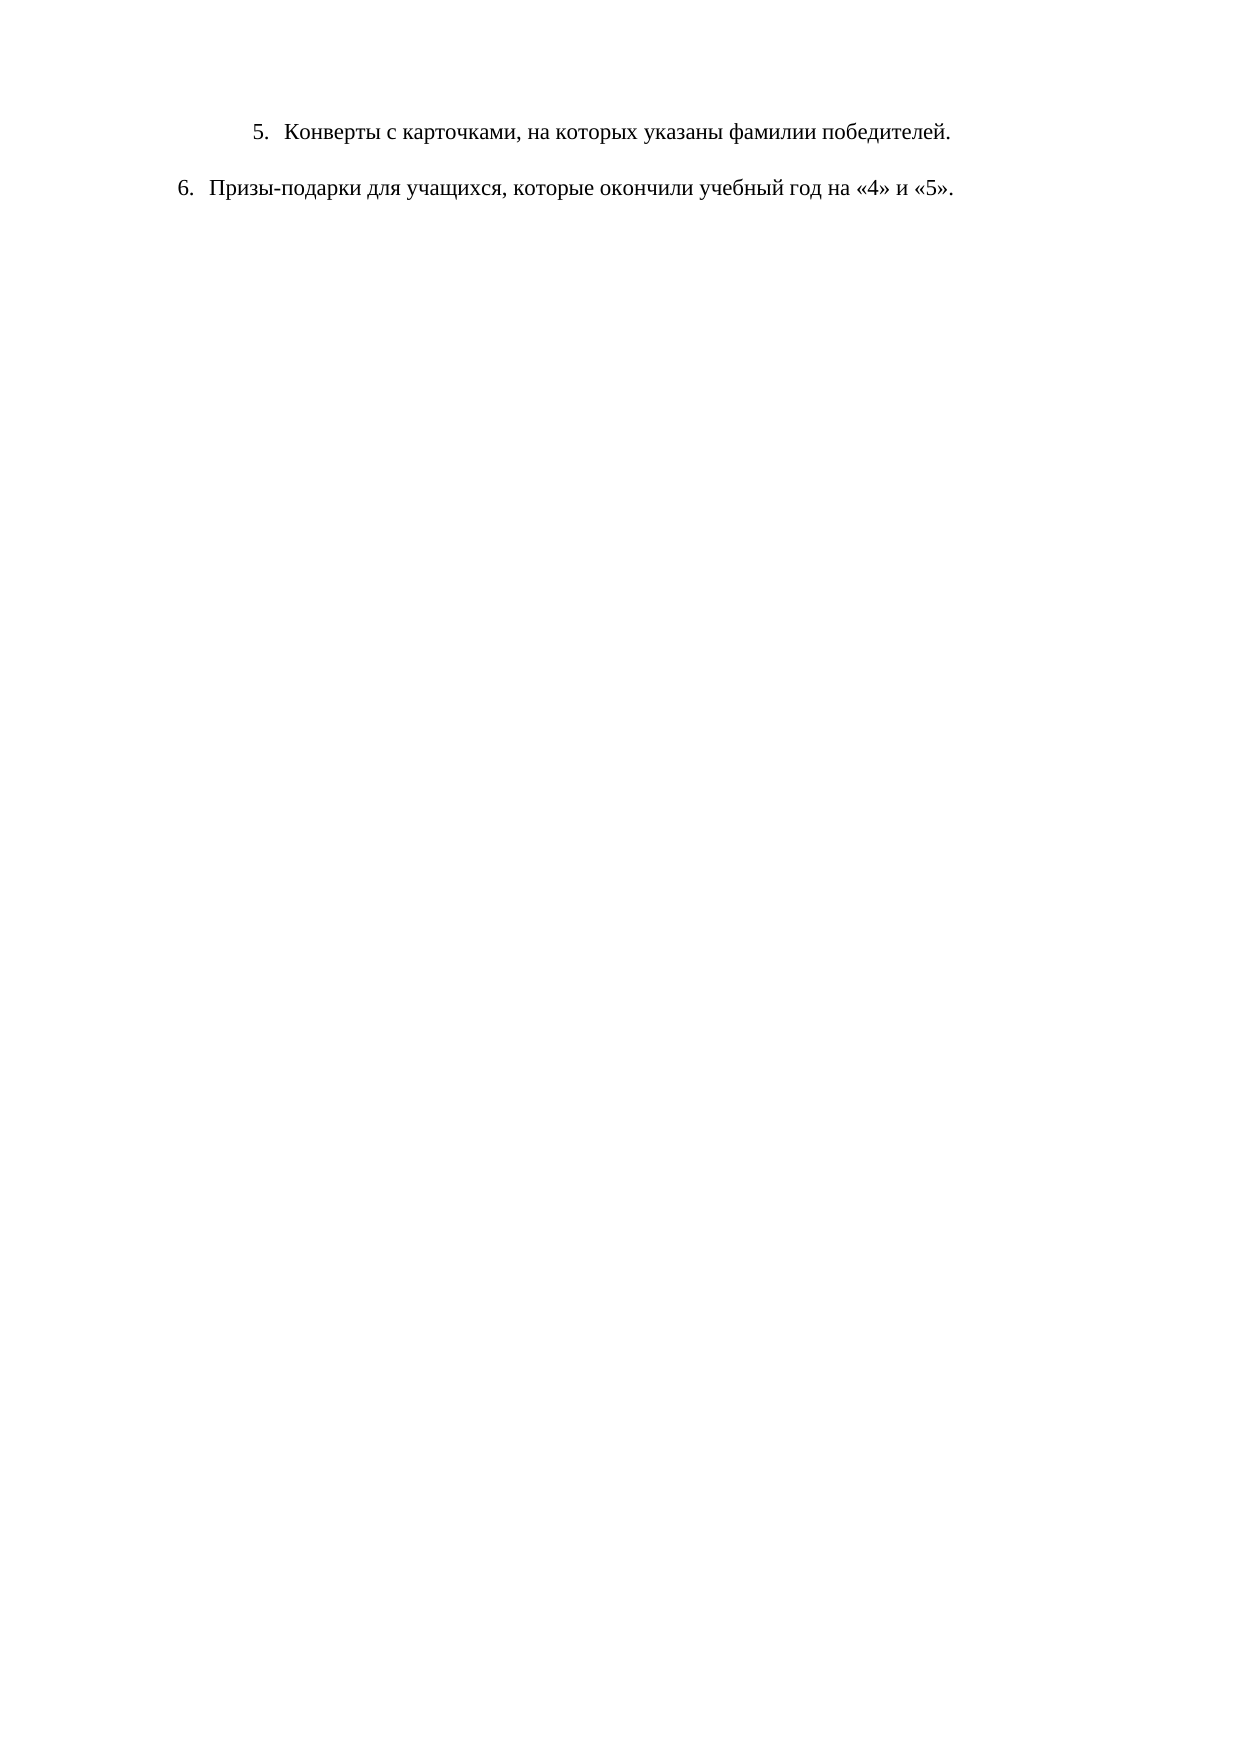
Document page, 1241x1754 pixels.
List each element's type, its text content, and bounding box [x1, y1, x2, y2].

text 6. Призы-подарки для учащихся, которые окончили учебный год на «4» и «5». [177, 174, 1152, 200]
text 5. Конверты с карточками, на которых указаны фамилии победителей. [177, 118, 1152, 144]
